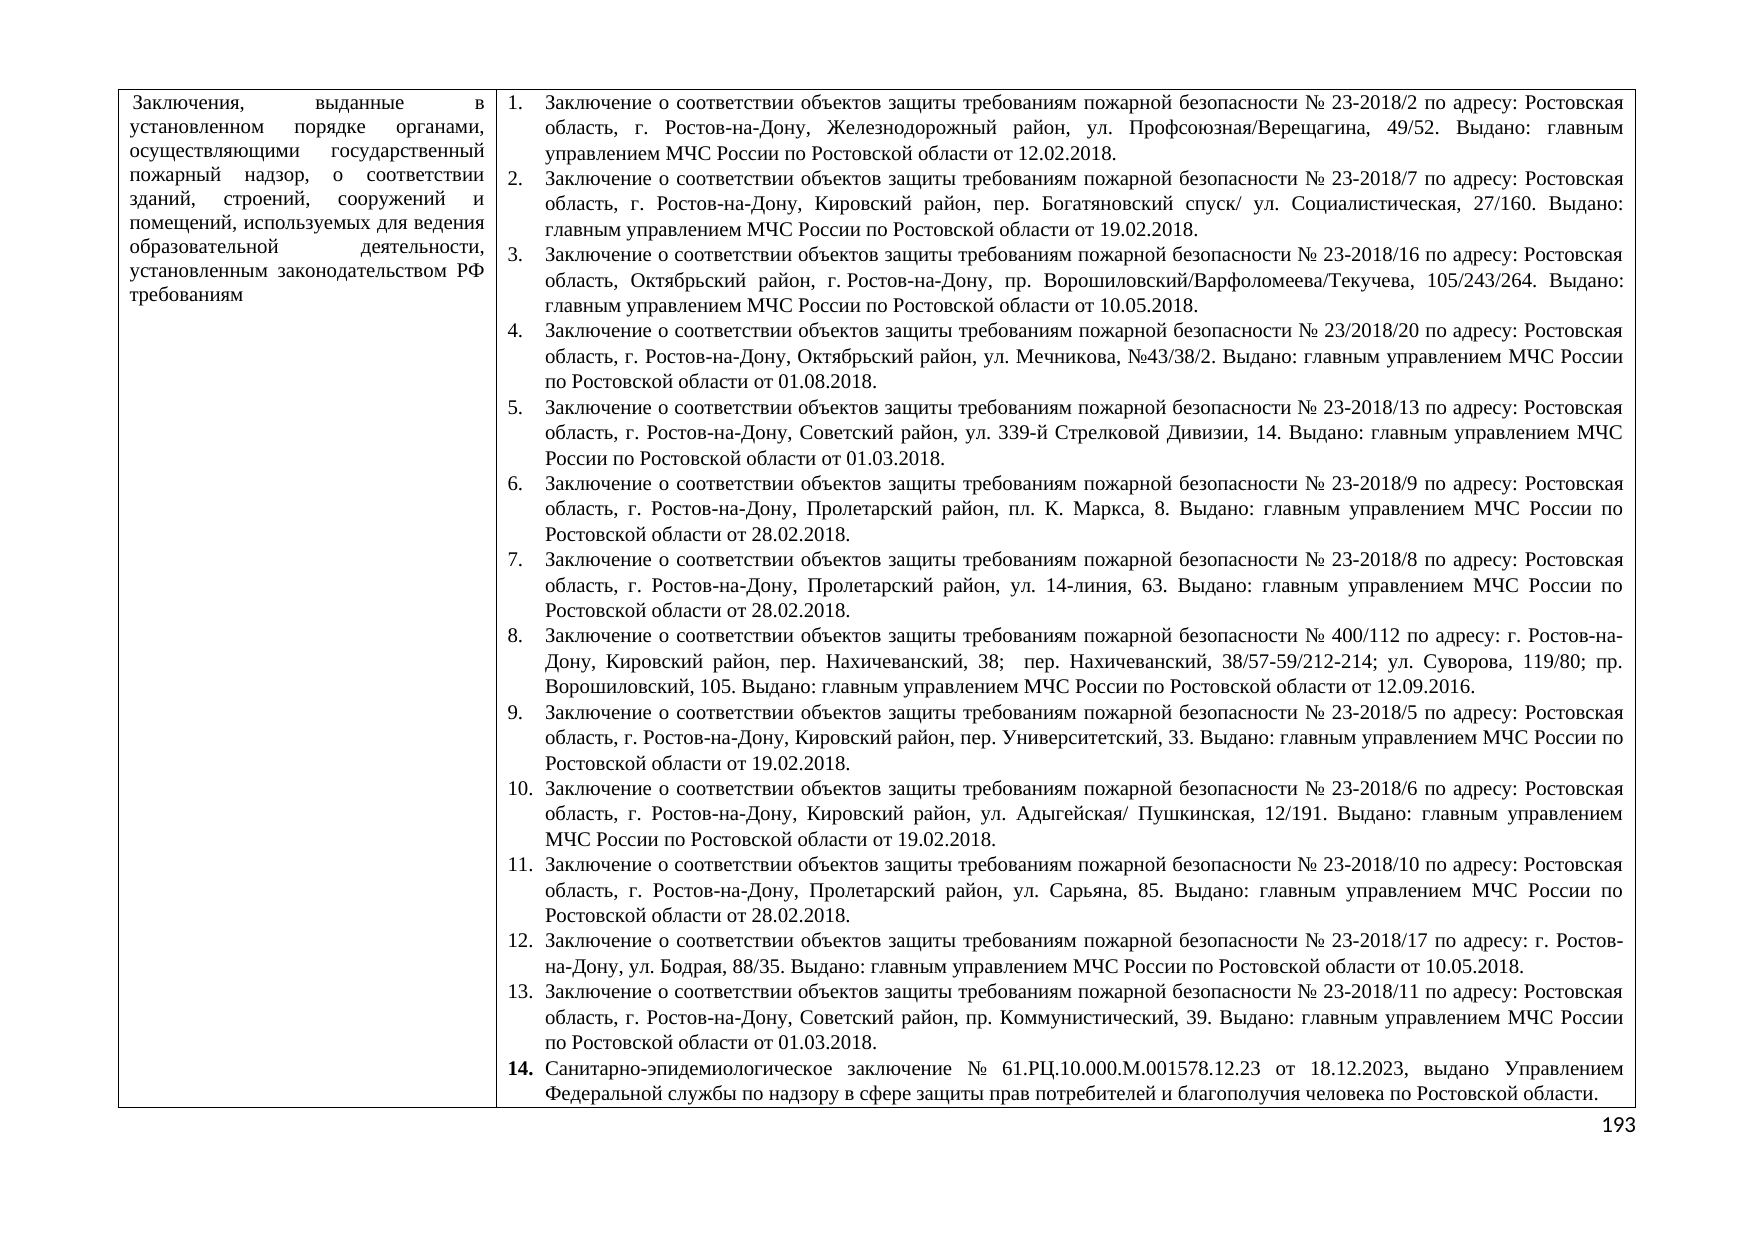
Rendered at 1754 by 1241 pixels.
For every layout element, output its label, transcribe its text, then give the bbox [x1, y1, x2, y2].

table_cell Заключения, выданные в установленном порядке органами, осуществляющими государственный пожарный надзор, о соответствии зданий, строений, сооружений и помещений, используемых для ведения образовательной деятельности, установленным законодательством РФ требованиям [119, 90, 496, 1107]
table_cell Заключение о соответствии объектов защиты требованиям пожарной безопасности № 23-2018/2 по адресу: Ростовская область, г. Ростов-на-Дону, Железнодорожный район, ул. Профсоюзная/Верещагина, 49/52. Выдано: главным управлением МЧС России по Ростовской области от 12.02.2018. Заключение о соответствии объектов защиты требованиям пожарной безопасности № 23-2018/7 по адресу: Ростовская область, г. Ростов-на-Дону, Кировский район, пер. Богатяновский спуск/ ул. Социалистическая, 27/160. Выдано: главным управлением МЧС России по Ростовской области от 19.02.2018. Заключение о соответствии объектов защиты требованиям пожарной безопасности № 23-2018/16 по адресу: Ростовская область, Октябрьский район, г. Ростов-на-Дону, пр. Ворошиловский/Варфоломеева/Текучева, 105/243/264. Выдано: главным управлением МЧС России по Ростовской области от 10.05.2018. Заключение о соответствии объектов защиты требованиям пожарной безопасности № 23/2018/20 по адресу: Ростовская область, г. Ростов-на-Дону, Октябрьский район, ул. Мечникова, №43/38/2. Выдано: главным управлением МЧС России по Ростовской области от 01.08.2018. Заключение о соответствии объектов защиты требованиям пожарной безопасности № 23-2018/13 по адресу: Ростовская область, г. Ростов-на-Дону, Советский район, ул. 339-й Стрелковой Дивизии, 14. Выдано: главным управлением МЧС России по Ростовской области от 01.03.2018. Заключение о соответствии объектов защиты требованиям пожарной безопасности № 23-2018/9 по адресу: Ростовская область, г. Ростов-на-Дону, Пролетарский район, пл. К. Маркса, 8. Выдано: главным управлением МЧС России по Ростовской области от 28.02.2018. Заключение о соответствии объектов защиты требованиям пожарной безопасности № 23-2018/8 по адресу: Ростовская область, г. Ростов-на-Дону, Пролетарский район, ул. 14-линия, 63. Выдано: главным управлением МЧС России по Ростовской области от 28.02.2018. Заключение о соответствии объектов защиты требованиям пожарной безопасности № 400/112 по адресу: г. Ростов-на-Дону, Кировский район, пер. Нахичеванский, 38; пер. Нахичеванский, 38/57-59/212-214; ул. Суворова, 119/80; пр. Ворошиловский, 105. Выдано: главным управлением МЧС России по Ростовской области от 12.09.2016. Заключение о соответствии объектов защиты требованиям пожарной безопасности № 23-2018/5 по адресу: Ростовская область, г. Ростов-на-Дону, Кировский район, пер. Университетский, 33. Выдано: главным управлением МЧС России по Ростовской области от 19.02.2018. Заключение о соответствии объектов защиты требованиям пожарной безопасности № 23-2018/6 по адресу: Ростовская область, г. Ростов-на-Дону, Кировский район, ул. Адыгейская/ Пушкинская, 12/191. Выдано: главным управлением МЧС России по Ростовской области от 19.02.2018. Заключение о соответствии объектов защиты требованиям пожарной безопасности № 23-2018/10 по адресу: Ростовская область, г. Ростов-на-Дону, Пролетарский район, ул. Сарьяна, 85. Выдано: главным управлением МЧС России по Ростовской области от 28.02.2018. Заключение о соответствии объектов защиты требованиям пожарной безопасности № 23-2018/17 по адресу: г. Ростов-на-Дону, ул. Бодрая, 88/35. Выдано: главным управлением МЧС России по Ростовской области от 10.05.2018. Заключение о соответствии объектов защиты требованиям пожарной безопасности № 23-2018/11 по адресу: Ростовская область, г. Ростов-на-Дону, Советский район, пр. Коммунистический, 39. Выдано: главным управлением МЧС России по Ростовской области от 01.03.2018. Санитарно-эпидемиологическое заключение № 61.РЦ.10.000.М.001578.12.23 от 18.12.2023, выдано Управлением Федеральной службы по надзору в сфере защиты прав потребителей и благополучия человека по Ростовской области. [497, 90, 1635, 1107]
